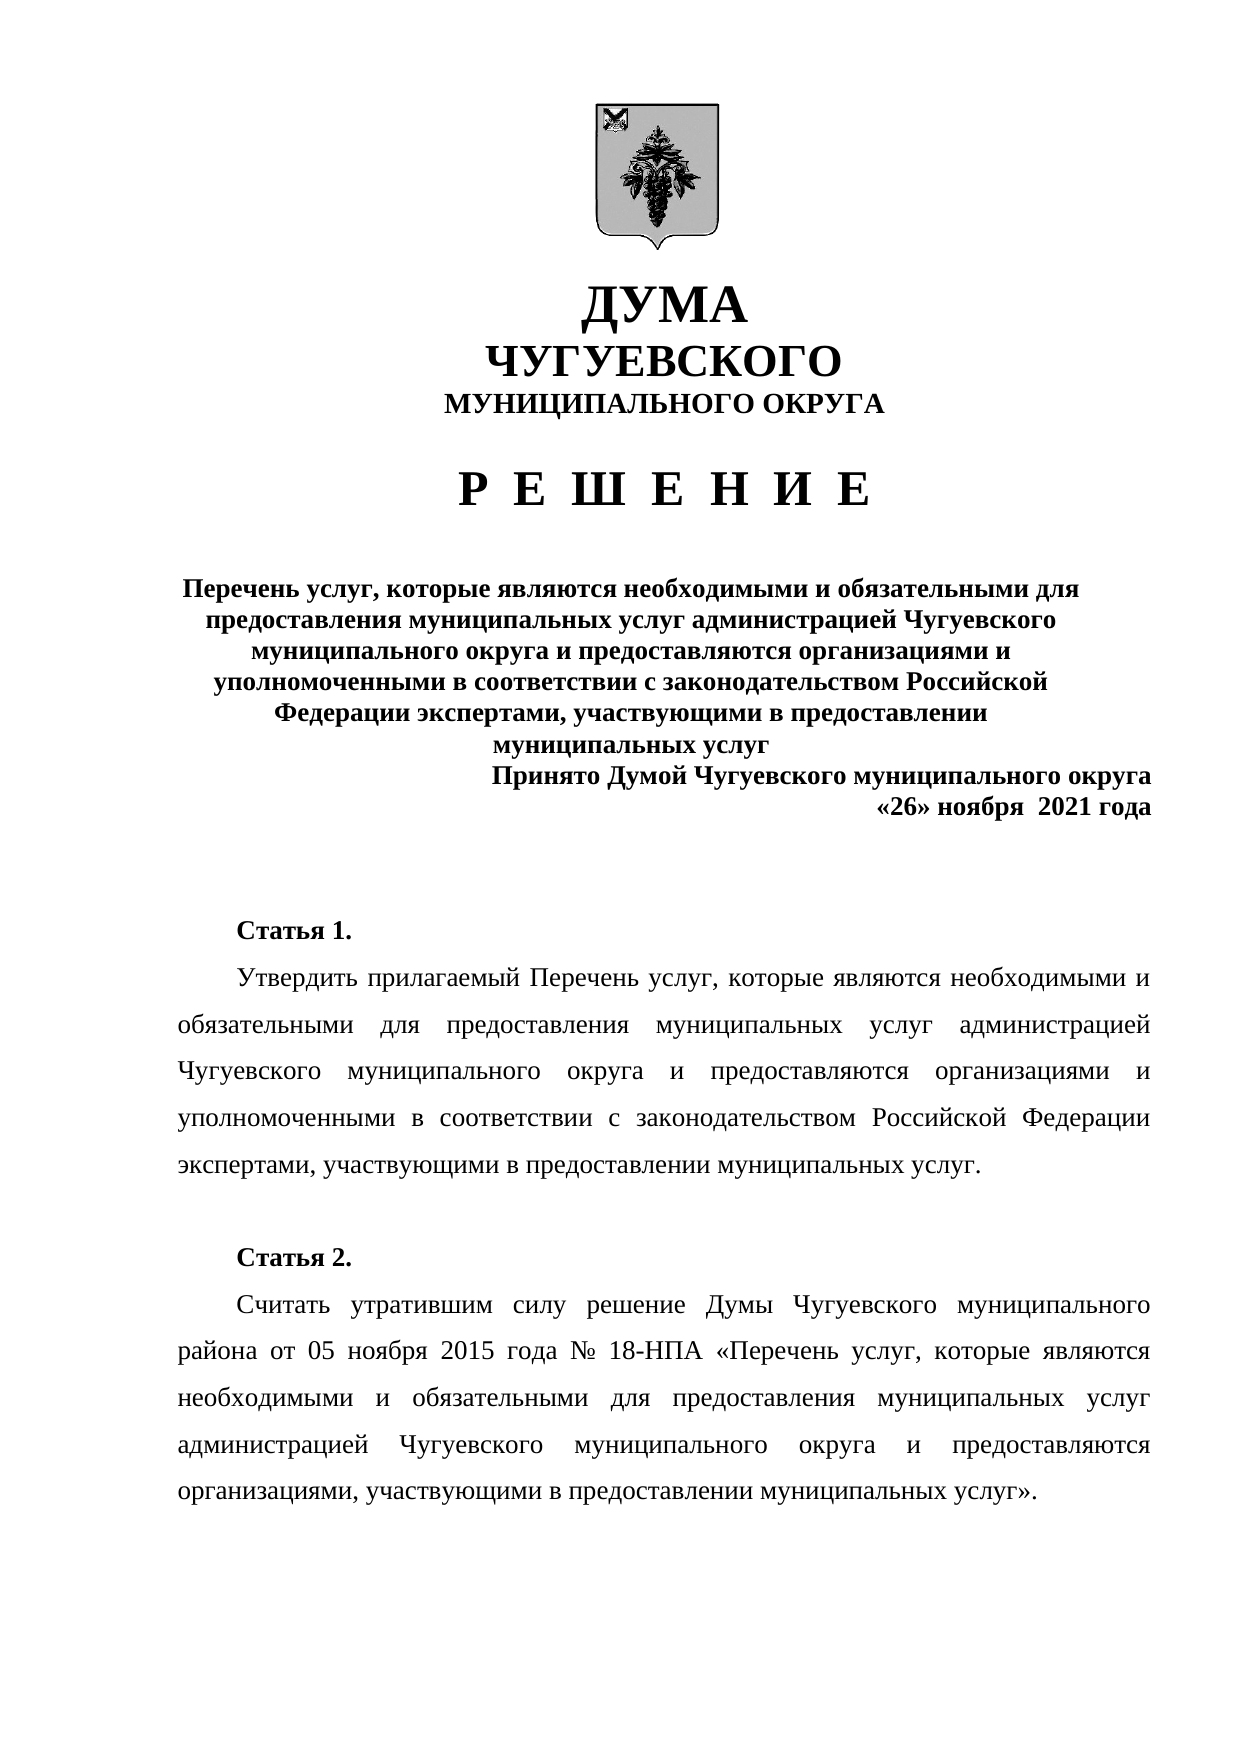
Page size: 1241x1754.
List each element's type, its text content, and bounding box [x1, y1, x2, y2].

title ЧУГУЕВСКОГО [177, 334, 1152, 386]
title МУНИЦИПАЛЬНОГО ОКРУГА [177, 386, 1152, 420]
table_header Перечень услуг, которые являются необходимыми и обязательными для предоставления муниципальных услуг администрацией Чугуевского муниципального округа и предоставляются организациями и уполномоченными в соответствии с законодательством Российской Федерации экспертами, участвующими в предоставлении муниципальных услуг [166, 572, 1096, 759]
title ДУМА [177, 271, 1152, 334]
picture [589, 91, 724, 261]
text Статья 1. [177, 914, 1152, 946]
text Принято Думой Чугуевского муниципального округа [177, 573, 1152, 790]
text Считать утратившим силу решение Думы Чугуевского муниципального района от 05 ноября 2015 года № 18-НПА «Перечень услуг, которые являются необходимыми и обязательными для предоставления муниципальных услуг администрацией Чугуевского муниципального округа и предоставляются организациями, участвующими в предоставлении муниципальных услуг». [177, 1288, 1152, 1506]
title Р Е Ш Е Н И Е [177, 458, 1152, 516]
text Статья 2. [177, 1241, 1152, 1272]
text Утвердить прилагаемый Перечень услуг, которые являются необходимыми и обязательными для предоставления муниципальных услуг администрацией Чугуевского муниципального округа и предоставляются организациями и уполномоченными в соответствии с законодательством Российской Федерации экспертами, участвующими в предоставлении муниципальных услуг. [177, 961, 1152, 1179]
text «26» ноября 2021 года [177, 790, 1152, 821]
